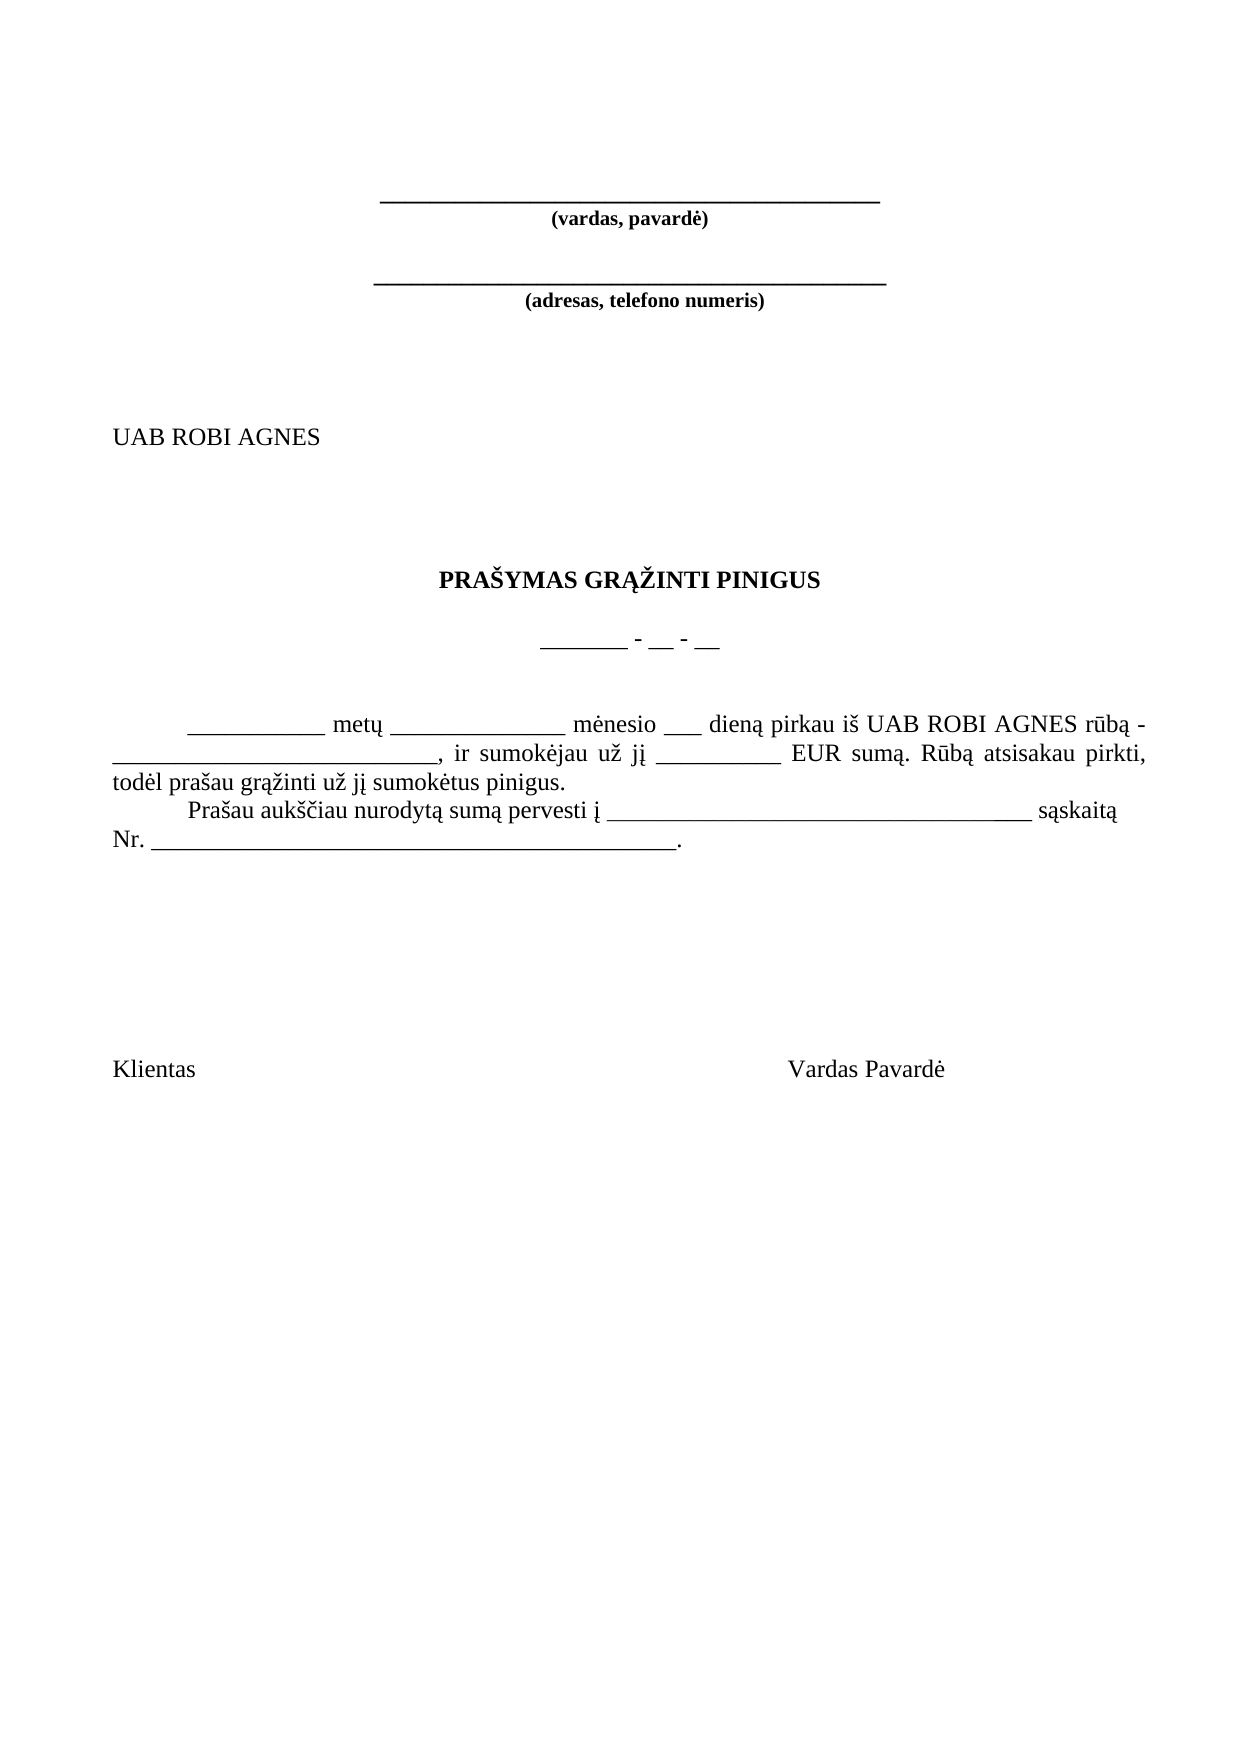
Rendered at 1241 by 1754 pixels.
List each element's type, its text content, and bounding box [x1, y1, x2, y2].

text ___________ metų ______________ mėnesio ___ dieną pirkau iš UAB ROBI AGNES rūbą - __________________________, ir sumokėjau už jį __________ EUR sumą. Rūbą atsisakau pirkti, todėl prašau grąžinti už jį sumokėtus pinigus. [112, 709, 1147, 796]
text (vardas, pavardė) [112, 206, 1147, 230]
text Nr. __________________________________________. [112, 824, 1147, 853]
text _________________________________________ [112, 259, 1147, 287]
text _______ - __ - __ [112, 623, 1147, 652]
text ________________________________________ [112, 177, 1147, 206]
text Prašau aukščiau nurodytą sumą pervesti į __________________________________ sąskaitą [112, 796, 1147, 824]
text (adresas, telefono numeris) [112, 287, 1147, 312]
text PRAŠYMAS GRĄŽINTI PINIGUS [112, 566, 1147, 594]
text Klientas Vardas Pavardė [112, 1054, 1147, 1083]
text UAB ROBI AGNES [112, 422, 1147, 451]
